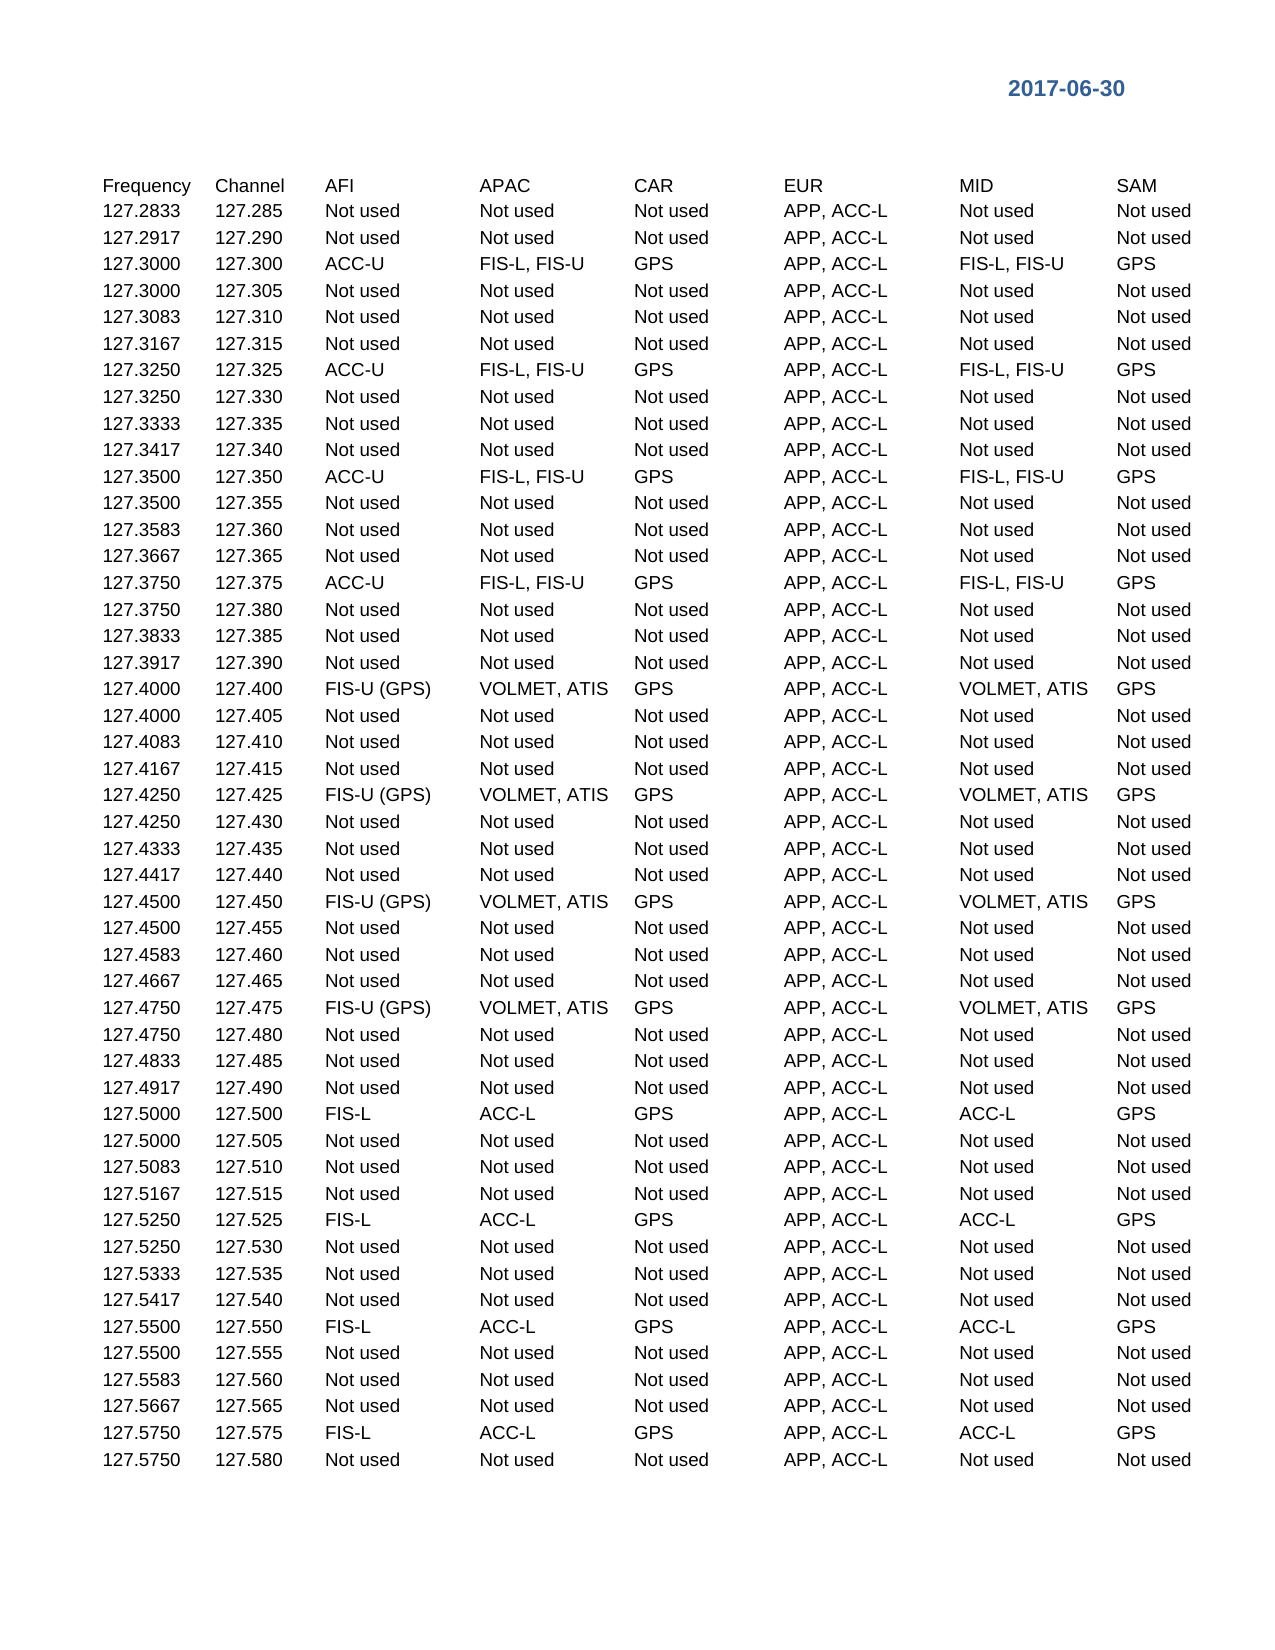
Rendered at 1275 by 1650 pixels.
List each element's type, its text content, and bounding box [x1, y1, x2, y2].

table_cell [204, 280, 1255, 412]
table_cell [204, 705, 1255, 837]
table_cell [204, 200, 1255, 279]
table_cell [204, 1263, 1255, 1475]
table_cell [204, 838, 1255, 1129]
table_header Channel [204, 150, 314, 200]
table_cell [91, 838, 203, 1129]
table_header AFI [314, 150, 468, 200]
table_header CAR [623, 150, 772, 200]
table_header APAC [468, 150, 623, 200]
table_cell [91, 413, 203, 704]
table_header Frequency [91, 150, 203, 200]
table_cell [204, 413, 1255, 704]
table_header SAM [1105, 150, 1255, 200]
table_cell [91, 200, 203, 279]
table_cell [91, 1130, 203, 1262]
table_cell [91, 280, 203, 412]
table_header MID [948, 150, 1105, 200]
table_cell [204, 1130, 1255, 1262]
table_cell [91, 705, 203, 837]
table_header EUR [772, 150, 948, 200]
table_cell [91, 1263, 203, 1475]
